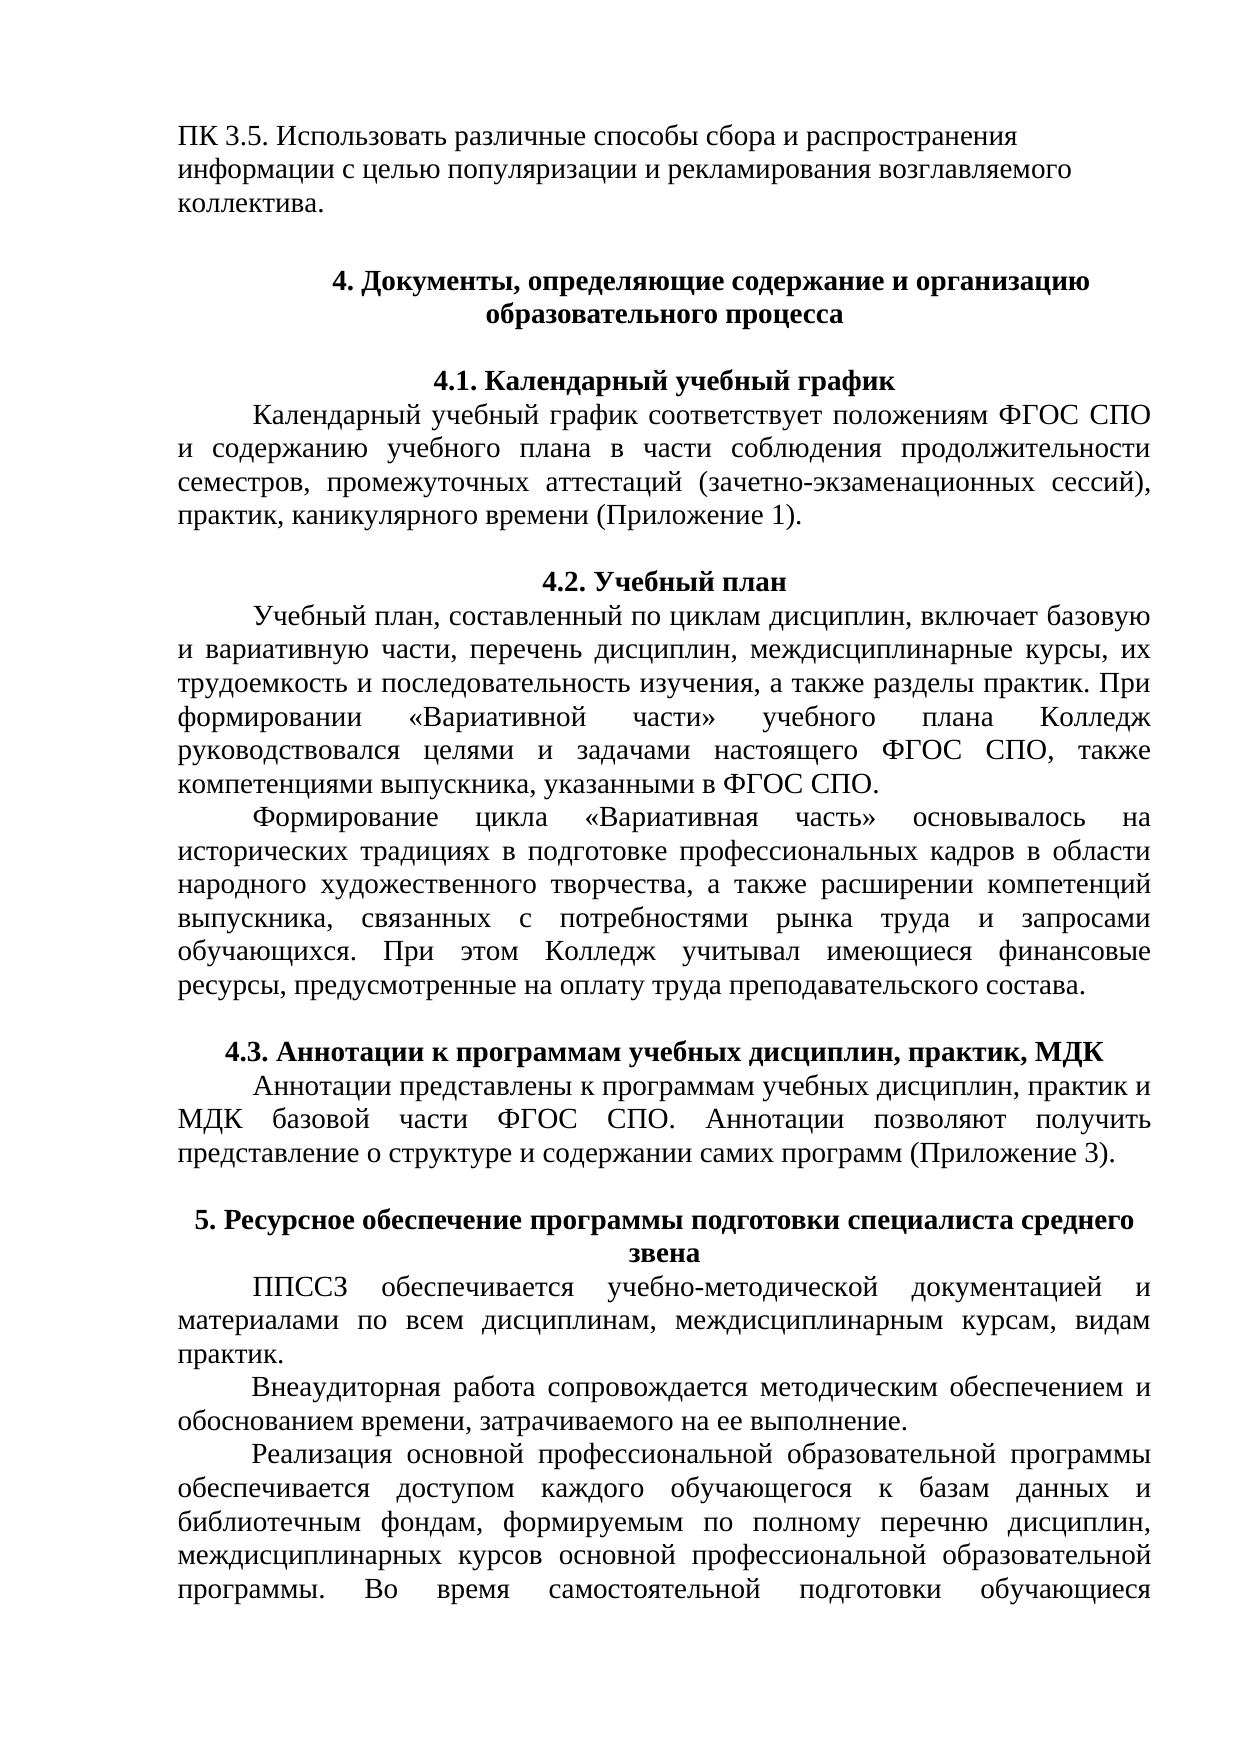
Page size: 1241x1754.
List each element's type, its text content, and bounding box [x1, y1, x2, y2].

list 4. Документы, определяющие содержание и организацию [177, 263, 1152, 296]
text Учебный план, составленный по циклам дисциплин, включает базовую и вариативную части, перечень дисциплин, междисциплинарные курсы, их трудоемкость и последовательность изучения, а также разделы практик. При формировании «Вариативной части» учебного плана Колледж руководствовался целями и задачами настоящего ФГОС СПО, также компетенциями выпускника, указанными в ФГОС СПО. [177, 598, 1152, 799]
text Формирование цикла «Вариативная часть» основывалось на исторических традициях в подготовке профессиональных кадров в области народного художественного творчества, а также расширении компетенций выпускника, связанных с потребностями рынка труда и запросами обучающихся. При этом Колледж учитывал имеющиеся финансовые ресурсы, предусмотренные на оплату труда преподавательского состава. [177, 799, 1152, 1001]
text Аннотации представлены к программам учебных дисциплин, практик и МДК базовой части ФГОС CПО. Аннотации позволяют получить представление о структуре и содержании самих программ (Приложение 3). [177, 1068, 1152, 1168]
text 4.2. Учебный план [177, 564, 1152, 598]
text 5. Ресурсное обеспечение программы подготовки специалиста среднего звена [177, 1202, 1152, 1269]
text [177, 1437, 1152, 1604]
text образовательного процесса [177, 296, 1152, 330]
text Внеаудиторная работа сопровождается методическим обеспечением и обоснованием времени, затрачиваемого на ее выполнение. [177, 1369, 1152, 1437]
text ППССЗ обеспечивается учебно-методической документацией и материалами по всем дисциплинам, междисциплинарным курсам, видам практик. [177, 1269, 1152, 1369]
text Календарный учебный график соответствует положениям ФГОС СПО и содержанию учебного плана в части соблюдения продолжительности семестров, промежуточных аттестаций (зачетно-экзаменационных сессий), практик, каникулярного времени (Приложение 1). [177, 397, 1152, 531]
text 4.1. Календарный учебный график [177, 363, 1152, 397]
list ПК 3.5. Использовать различные способы сбора и распространения информации с целью популяризации и рекламирования возглавляемого коллектива. [177, 118, 1152, 219]
text 4.3. Аннотации к программам учебных дисциплин, практик, МДК [177, 1034, 1152, 1068]
